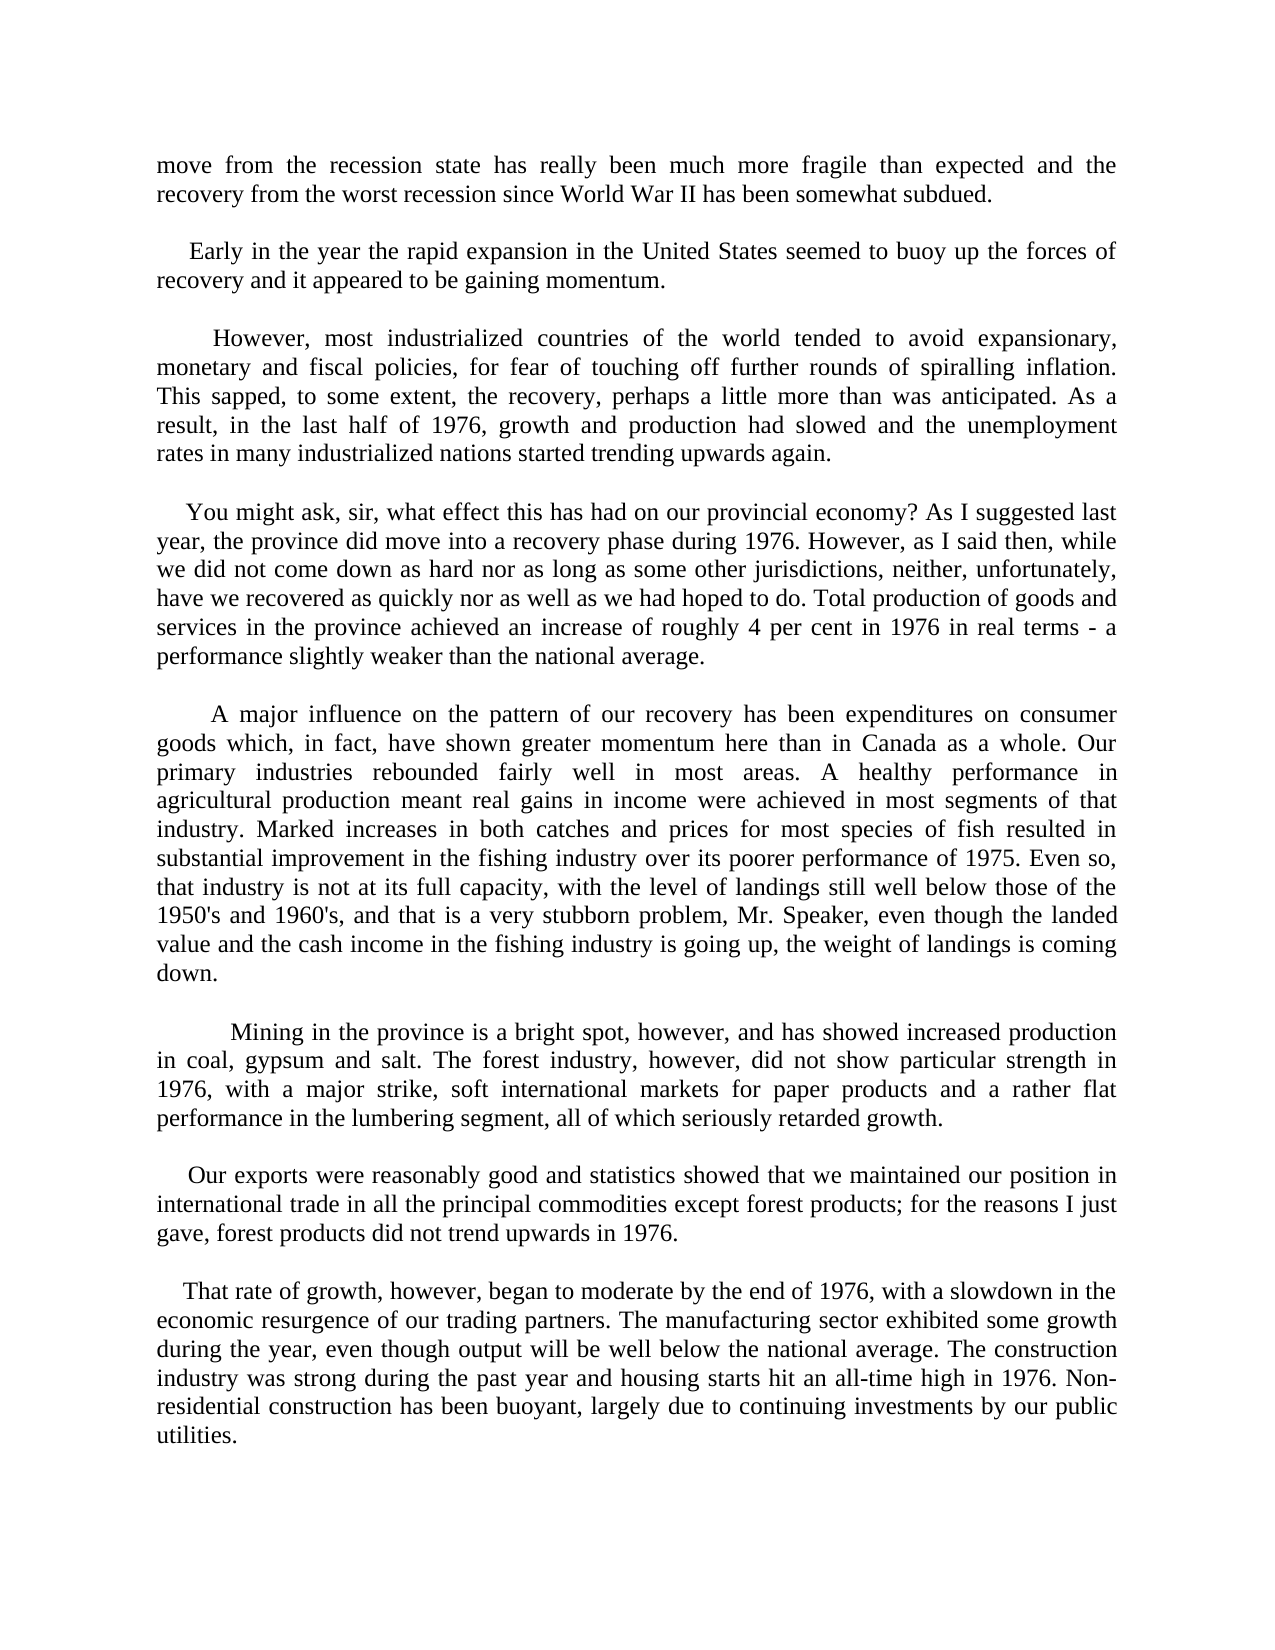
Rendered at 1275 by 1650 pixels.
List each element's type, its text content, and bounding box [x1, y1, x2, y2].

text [156, 150, 1118, 207]
text You might ask, sir, what effect this has had on our provincial economy? As I suggested last year, the province did move into a recovery phase during 1976. However, as I said then, while we did not come down as hard nor as long as some other jurisdictions, neither, unfortunately, have we recovered as quickly nor as well as we had hoped to do. Total production of goods and services in the province achieved an increase of roughly 4 per cent in 1976 in real terms - a performance slightly weaker than the national average. [156, 497, 1118, 669]
text A major influence on the pattern of our recovery has been expenditures on consumer goods which, in fact, have shown greater momentum here than in Canada as a whole. Our primary industries rebounded fairly well in most areas. A healthy performance in agricultural production meant real gains in income were achieved in most segments of that industry. Marked increases in both catches and prices for most species of fish resulted in substantial improvement in the fishing industry over its poorer performance of 1975. Even so, that industry is not at its full capacity, with the level of landings still well below those of the 1950's and 1960's, and that is a very stubborn problem, Mr. Speaker, even though the landed value and the cash income in the fishing industry is going up, the weight of landings is coming down. [156, 699, 1118, 987]
text However, most industrialized countries of the world tended to avoid expansionary, monetary and fiscal policies, for fear of touching off further rounds of spiralling inflation. This sapped, to some extent, the recovery, perhaps a little more than was anticipated. As a result, in the last half of 1976, growth and production had slowed and the unemployment rates in many industrialized nations started trending upwards again. [156, 323, 1118, 467]
text Early in the year the rapid expansion in the United States seemed to buoy up the forces of recovery and it appeared to be gaining momentum. [156, 236, 1118, 294]
text Mining in the province is a bright spot, however, and has showed increased production in coal, gypsum and salt. The forest industry, however, did not show particular strength in 1976, with a major strike, soft international markets for paper products and a rather flat performance in the lumbering segment, all of which seriously retarded growth. [156, 1017, 1118, 1132]
text That rate of growth, however, began to moderate by the end of 1976, with a slowdown in the economic resurgence of our trading partners. The manufacturing sector exhibited some growth during the year, even though output will be well below the national average. The construction industry was strong during the past year and housing starts hit an all-time high in 1976. Non-residential construction has been buoyant, largely due to continuing investments by our public utilities. [156, 1276, 1118, 1449]
text Our exports were reasonably good and statistics showed that we maintained our position in international trade in all the principal commodities except forest products; for the reasons I just gave, forest products did not trend upwards in 1976. [156, 1160, 1118, 1247]
